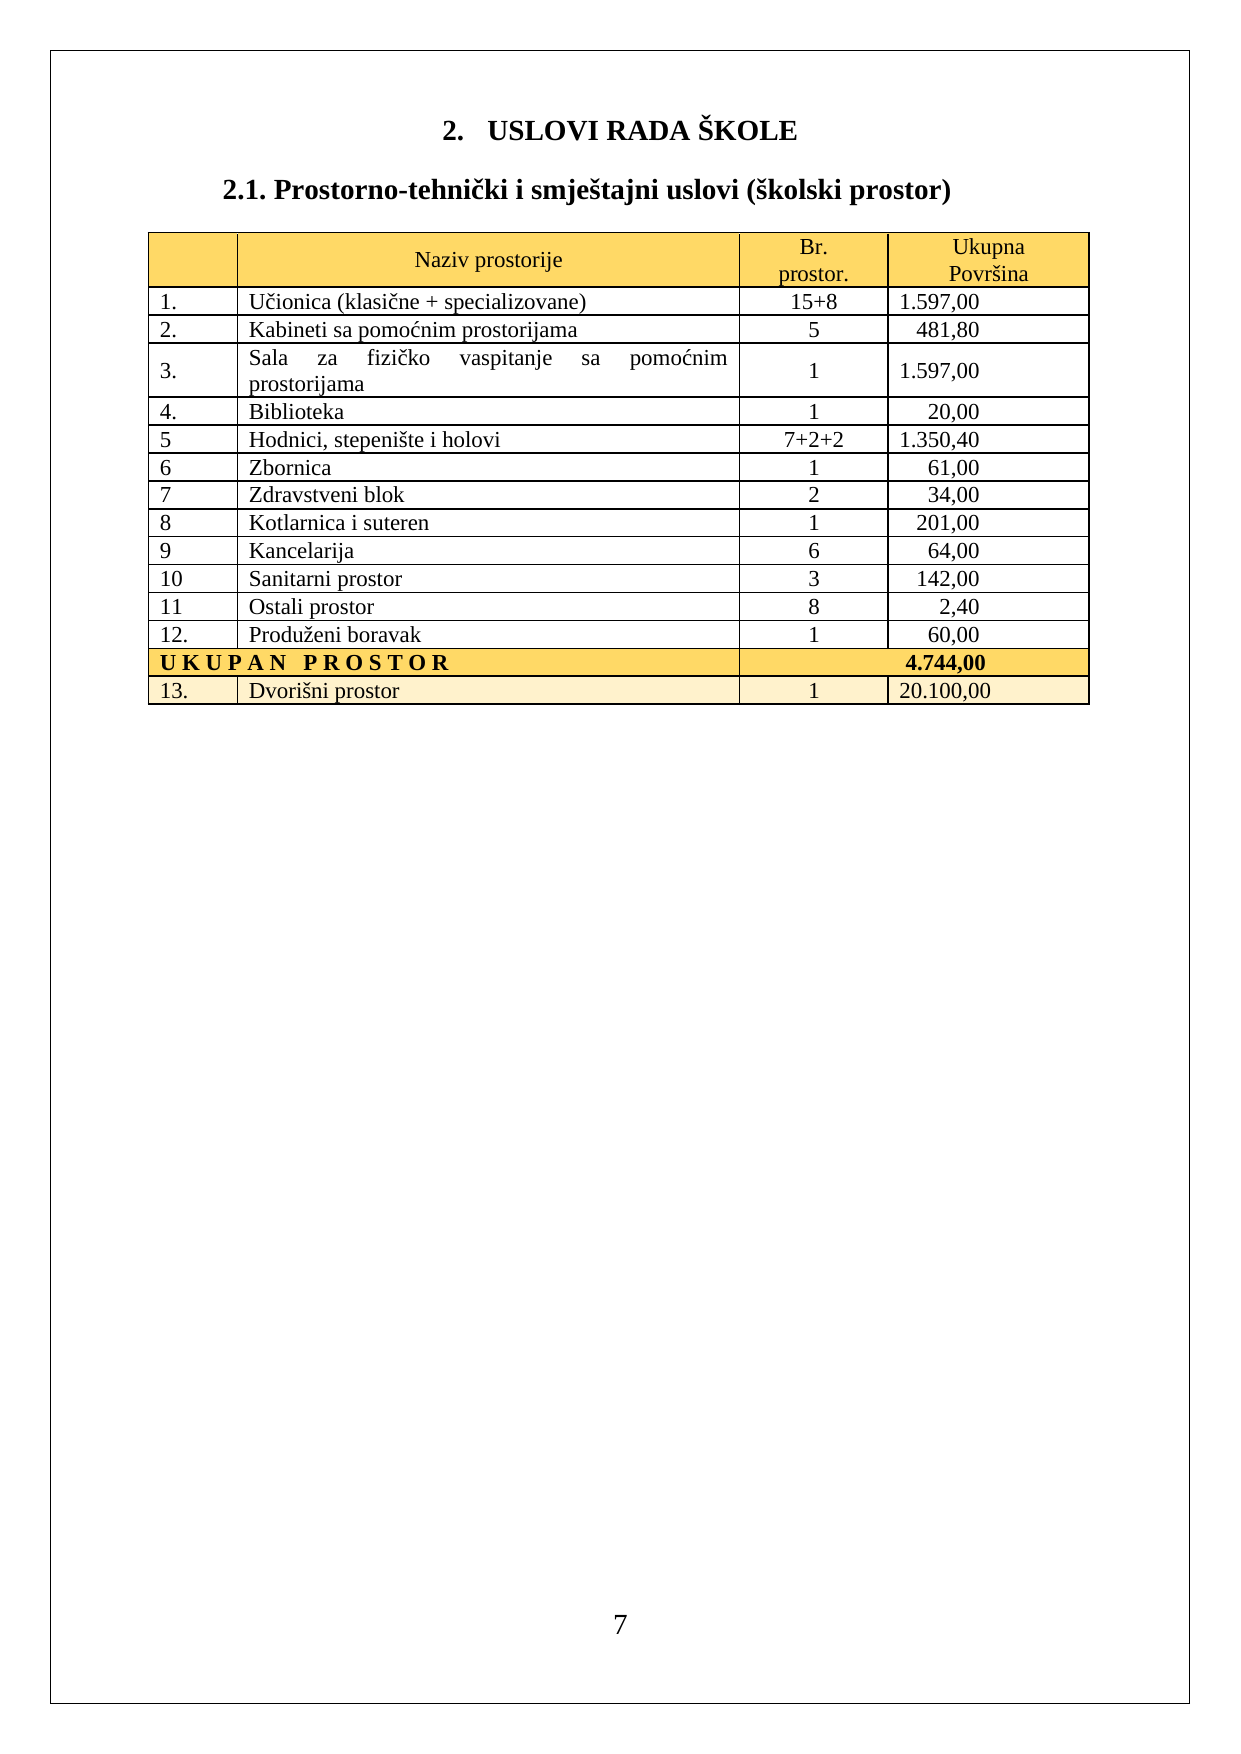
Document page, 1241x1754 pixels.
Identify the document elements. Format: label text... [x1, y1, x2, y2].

table_cell U K U P A N P R O S T O R [149, 649, 739, 675]
table_cell 1 [740, 677, 887, 703]
table_header Ukupna Površina [889, 233, 1088, 286]
table_cell 20,00 [889, 398, 1088, 424]
table_cell Ostali prostor [238, 593, 739, 619]
table_cell 34,00 [889, 482, 1088, 508]
table_cell 1 [740, 454, 887, 480]
table_cell 2. [149, 316, 237, 342]
table_cell 3. [149, 344, 237, 396]
table_cell 1.350,40 [889, 426, 1088, 452]
table_cell 6 [149, 454, 237, 480]
table_cell 8 [740, 593, 887, 619]
table_cell 10 [149, 565, 237, 592]
table_cell 60,00 [889, 621, 1088, 647]
table_cell 1. [149, 288, 237, 314]
table_cell 142,00 [889, 565, 1088, 592]
table_cell Kotlarnica i suteren [238, 510, 739, 536]
table_cell 9 [149, 537, 237, 564]
table_cell 1.597,00 [889, 344, 1088, 396]
table_cell 1.597,00 [889, 288, 1088, 314]
table_cell 3 [740, 565, 887, 592]
table_cell 12. [149, 621, 237, 647]
table_cell Kabineti sa pomoćnim prostorijama [238, 316, 739, 342]
table_cell 5 [740, 316, 887, 342]
table_cell 1 [740, 510, 887, 536]
table_cell 20.100,00 [889, 677, 1088, 703]
table_cell 8 [149, 510, 237, 536]
table_cell Učionica (klasične + specializovane) [238, 288, 739, 314]
table_cell 1 [740, 344, 887, 396]
subtitle USLOVI RADA ŠKOLE [147, 113, 1093, 147]
subtitle 2.1. Prostorno-tehnički i smještajni uslovi (školski prostor) [222, 172, 1093, 206]
table_cell 7 [149, 482, 237, 508]
table_header Br. prostor. [740, 233, 888, 286]
table_cell Sanitarni prostor [238, 565, 739, 592]
table_cell 4. [149, 398, 237, 424]
table_cell Hodnici, stepenište i holovi [238, 426, 739, 452]
table_cell Dvorišni prostor [238, 677, 739, 703]
table_cell 2,40 [889, 593, 1088, 619]
table_cell 481,80 [889, 316, 1088, 342]
table_cell Kancelarija [238, 537, 739, 564]
table_cell 64,00 [889, 537, 1088, 564]
table_cell Biblioteka [238, 398, 739, 424]
table_cell 7+2+2 [740, 426, 887, 452]
table_header [149, 233, 237, 286]
table_cell 4.744,00 [740, 649, 1088, 675]
table_cell 15+8 [740, 288, 887, 314]
table_cell 61,00 [889, 454, 1088, 480]
table_cell Sala za fizičko vaspitanje sa pomoćnim prostorijama [238, 344, 739, 396]
table_cell Zbornica [238, 454, 739, 480]
table_cell 11 [149, 593, 237, 619]
table_cell 201,00 [889, 510, 1088, 536]
table_cell 5 [149, 426, 237, 452]
table_cell 6 [740, 537, 887, 564]
table_cell Produženi boravak [238, 621, 739, 647]
table_cell 1 [740, 621, 887, 647]
table_cell Zdravstveni blok [238, 482, 739, 508]
table_cell 13. [149, 677, 237, 703]
table_header Naziv prostorije [238, 233, 739, 286]
table_cell 1 [740, 398, 887, 424]
table_cell 2 [740, 482, 887, 508]
